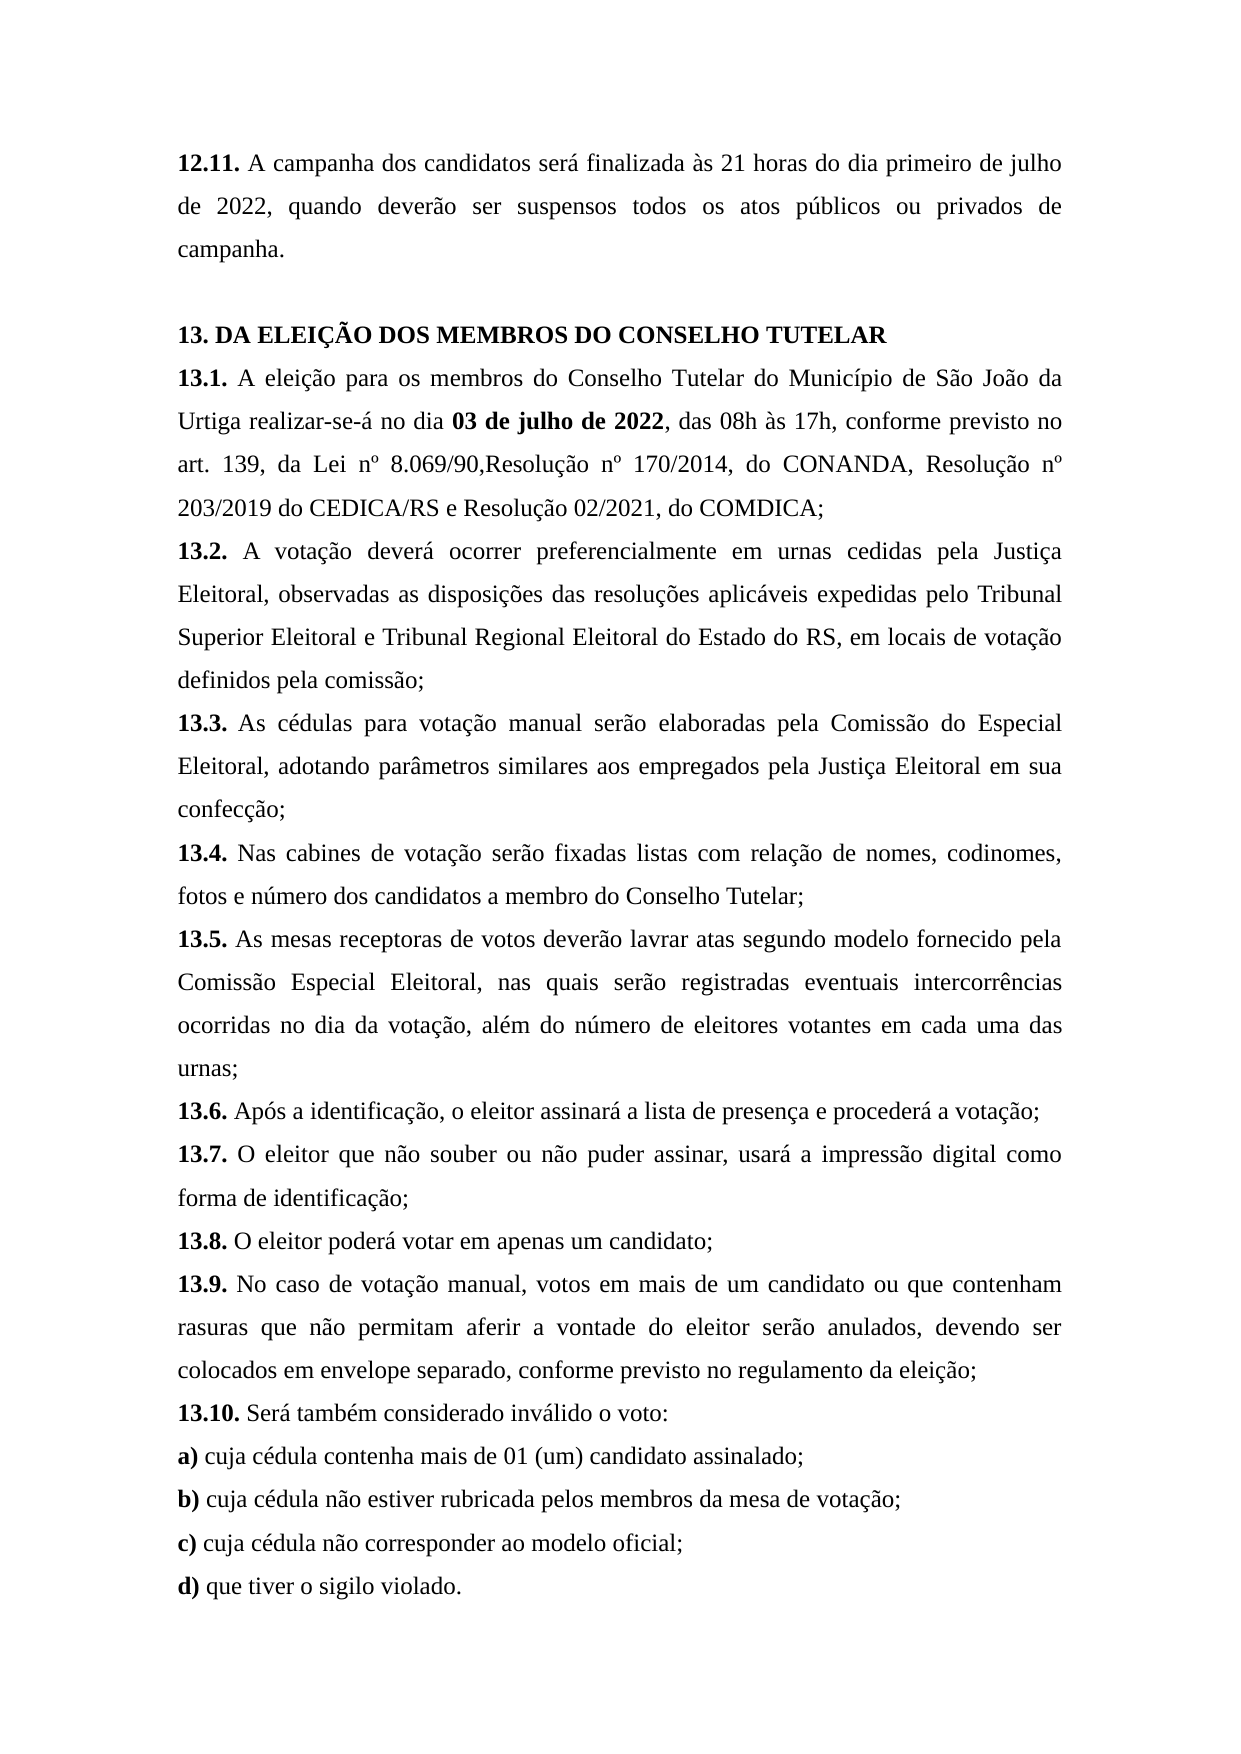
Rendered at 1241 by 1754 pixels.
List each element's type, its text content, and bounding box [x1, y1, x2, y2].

text 13.7. O eleitor que não souber ou não puder assinar, usará a impressão digital como forma de identificação; [177, 1139, 1063, 1211]
text 13.5. As mesas receptoras de votos deverão lavrar atas segundo modelo fornecido pela Comissão Especial Eleitoral, nas quais serão registradas eventuais intercorrências ocorridas no dia da votação, além do número de eleitores votantes em cada uma das urnas; [177, 924, 1063, 1082]
text 13.4. Nas cabines de votação serão fixadas listas com relação de nomes, codinomes, fotos e número dos candidatos a membro do Conselho Tutelar; [177, 838, 1063, 909]
text c) cuja cédula não corresponder ao modelo oficial; [177, 1528, 1063, 1556]
text a) cuja cédula contenha mais de 01 (um) candidato assinalado; [177, 1441, 1063, 1470]
text 13.6. Após a identificação, o eleitor assinará a lista de presença e procederá a votação; [177, 1096, 1063, 1125]
text 13.3. As cédulas para votação manual serão elaboradas pela Comissão do Especial Eleitoral, adotando parâmetros similares aos empregados pela Justiça Eleitoral em sua confecção; [177, 708, 1063, 823]
text 13.8. O eleitor poderá votar em apenas um candidato; [177, 1226, 1063, 1254]
text b) cuja cédula não estiver rubricada pelos membros da mesa de votação; [177, 1484, 1063, 1513]
text 13.2. A votação deverá ocorrer preferencialmente em urnas cedidas pela Justiça Eleitoral, observadas as disposições das resoluções aplicáveis expedidas pelo Tribunal Superior Eleitoral e Tribunal Regional Eleitoral do Estado do RS, em locais de votação definidos pela comissão; [177, 536, 1063, 694]
text 13. DA ELEIÇÃO DOS MEMBROS DO CONSELHO TUTELAR [177, 320, 1063, 349]
text 13.10. Será também considerado inválido o voto: [177, 1398, 1063, 1427]
text 12.11. A campanha dos candidatos será finalizada às 21 horas do dia primeiro de julho de 2022, quando deverão ser suspensos todos os atos públicos ou privados de campanha. [177, 148, 1063, 263]
text d) que tiver o sigilo violado. [177, 1571, 1063, 1599]
text 13.9. No caso de votação manual, votos em mais de um candidato ou que contenham rasuras que não permitam aferir a vontade do eleitor serão anulados, devendo ser colocados em envelope separado, conforme previsto no regulamento da eleição; [177, 1269, 1063, 1384]
text 13.1. A eleição para os membros do Conselho Tutelar do Município de São João da Urtiga realizar-se-á no dia 03 de julho de 2022, das 08h às 17h, conforme previsto no art. 139, da Lei nº 8.069/90,Resolução nº 170/2014, do CONANDA, Resolução nº 203/2019 do CEDICA/RS e Resolução 02/2021, do COMDICA; [177, 363, 1063, 521]
